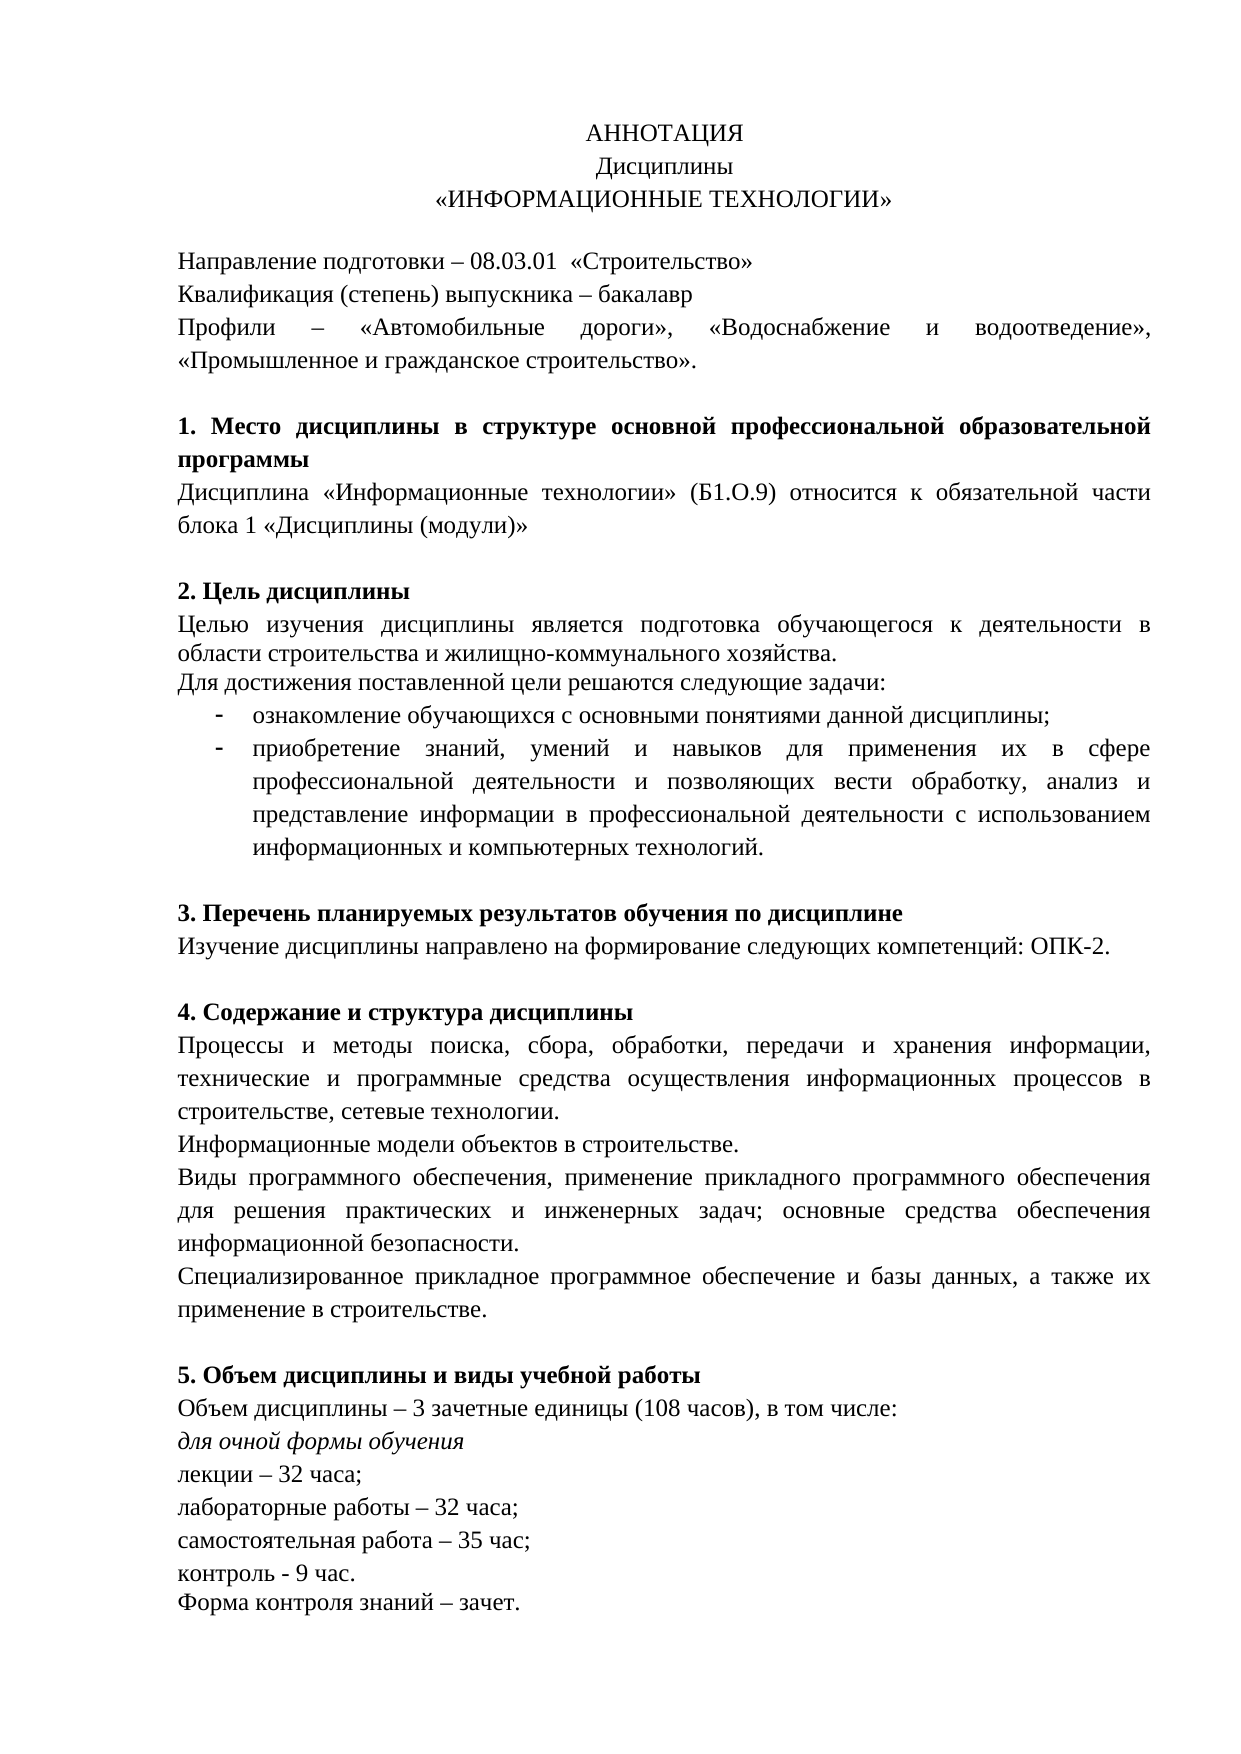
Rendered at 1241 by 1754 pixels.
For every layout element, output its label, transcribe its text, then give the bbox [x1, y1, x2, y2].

text «Информационные технологии» [177, 184, 1149, 213]
text 3. Перечень планируемых результатов обучения по дисциплине [177, 898, 1152, 927]
text Виды программного обеспечения, применение прикладного программного обеспечения для решения практических и инженерных задач; основные средства обеспечения информационной безопасности. [177, 1162, 1152, 1257]
text контроль - 9 час. [177, 1558, 1152, 1587]
text лабораторные работы – 32 часа; [177, 1492, 1152, 1521]
text АННОТАЦИЯ [177, 118, 1152, 147]
text 2. Цель дисциплины [177, 576, 1152, 605]
text 5. Объем дисциплины и виды учебной работы [177, 1360, 1152, 1389]
text Объем дисциплины – 3 зачетные единицы (108 часов), в том числе: [177, 1393, 1152, 1422]
text для очной формы обучения [177, 1426, 1152, 1455]
text 1. Место дисциплины в структуре основной профессиональной образовательной программы [177, 411, 1152, 473]
list приобретение знаний, умений и навыков для применения их в сфере профессиональной деятельности и позволяющих вести обработку, анализ и представление информации в профессиональной деятельности с использованием информационных и компьютерных технологий. [215, 733, 1152, 861]
list ознакомление обучающихся с основными понятиями данной дисциплины; [215, 700, 1152, 728]
text самостоятельная работа – 35 час; [177, 1525, 1152, 1554]
text Изучение дисциплины направлено на формирование следующих компетенций: ОПК-2. [177, 931, 1152, 959]
text Информационные модели объектов в строительстве. [177, 1129, 1152, 1158]
text Направление подготовки – 08.03.01 «Строительство» [177, 246, 1152, 275]
text лекции – 32 часа; [177, 1459, 1152, 1488]
text Профили – «Автомобильные дороги», «Водоснабжение и водоотведение», «Промышленное и гражданское строительство». [177, 312, 1152, 374]
text Специализированное прикладное программное обеспечение и базы данных, а также их применение в строительстве. [177, 1261, 1152, 1323]
text Дисциплины [177, 151, 1152, 180]
text Дисциплина «Информационные технологии» (Б1.О.9) относится к обязательной части блока 1 «Дисциплины (модули)» [177, 477, 1152, 539]
text Для достижения поставленной цели решаются следующие задачи: [177, 667, 1152, 695]
text Квалификация (степень) выпускника – бакалавр [177, 279, 1152, 308]
text 4. Содержание и структура дисциплины [177, 997, 1152, 1026]
text Форма контроля знаний – зачет. [177, 1587, 1152, 1616]
text Процессы и методы поиска, сбора, обработки, передачи и хранения информации, технические и программные средства осуществления информационных процессов в строительстве, сетевые технологии. [177, 1030, 1152, 1125]
text Целью изучения дисциплины является подготовка обучающегося к деятельности в области строительства и жилищно-коммунального хозяйства. [177, 609, 1152, 667]
